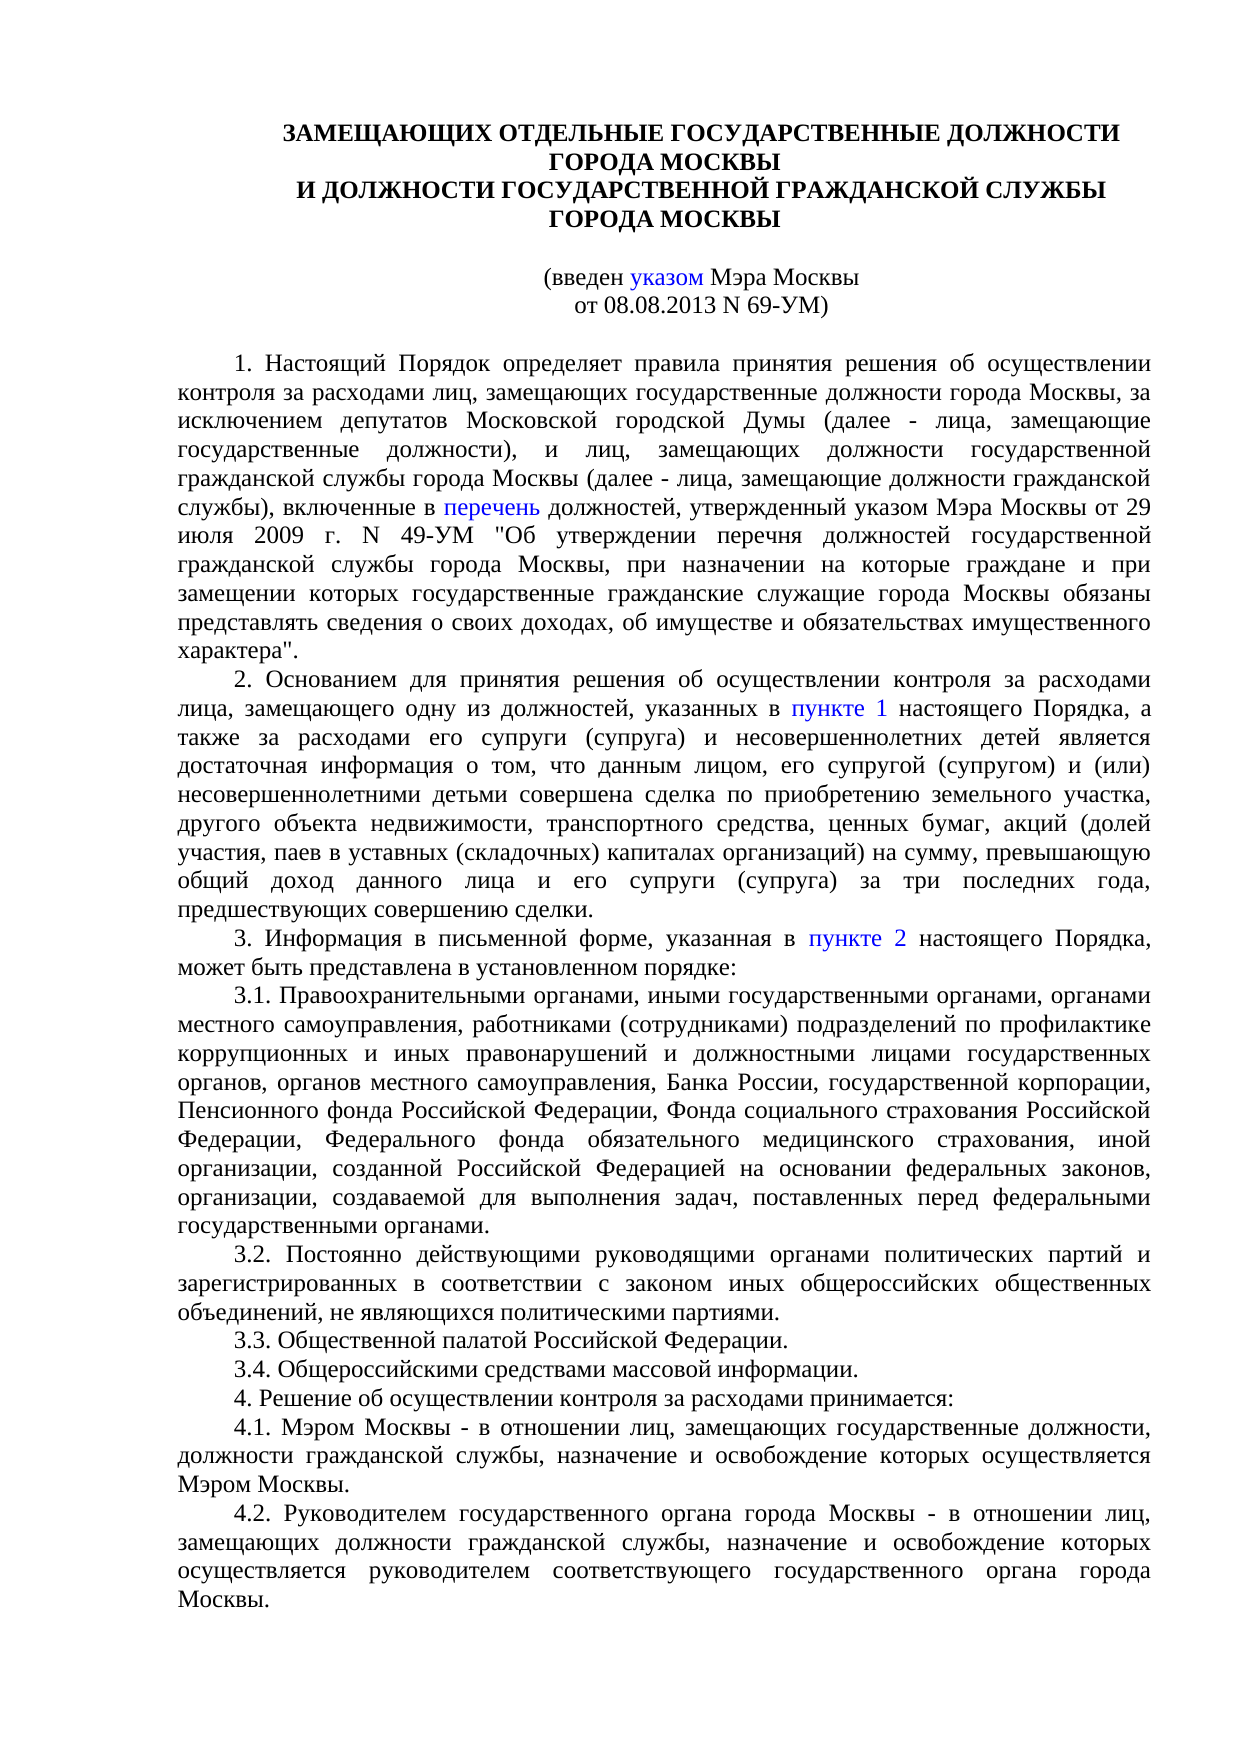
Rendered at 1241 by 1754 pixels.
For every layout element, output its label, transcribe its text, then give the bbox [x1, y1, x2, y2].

text 1. Настоящий Порядок определяет правила принятия решения об осуществлении контроля за расходами лиц, замещающих государственные должности города Москвы, за исключением депутатов Московской городской Думы (далее - лица, замещающие государственные должности), и лиц, замещающих должности государственной гражданской службы города Москвы (далее - лица, замещающие должности гражданской службы), включенные в перечень должностей, утвержденный указом Мэра Москвы от 29 июля 2009 г. N 49-УМ "Об утверждении перечня должностей государственной гражданской службы города Москвы, при назначении на которые граждане и при замещении которых государственные гражданские служащие города Москвы обязаны представлять сведения о своих доходах, об имуществе и обязательствах имущественного характера". [177, 348, 1152, 664]
text 3.3. Общественной палатой Российской Федерации. [177, 1326, 1152, 1354]
text ЗАМЕЩАЮЩИХ ОТДЕЛЬНЫЕ ГОСУДАРСТВЕННЫЕ ДОЛЖНОСТИ ГОРОДА МОСКВЫ [177, 118, 1152, 176]
text 2. Основанием для принятия решения об осуществлении контроля за расходами лица, замещающего одну из должностей, указанных в пункте 1 настоящего Порядка, а также за расходами его супруги (супруга) и несовершеннолетних детей является достаточная информация о том, что данным лицом, его супругой (супругом) и (или) несовершеннолетними детьми совершена сделка по приобретению земельного участка, другого объекта недвижимости, транспортного средства, ценных бумаг, акций (долей участия, паев в уставных (складочных) капиталах организаций) на сумму, превышающую общий доход данного лица и его супруги (супруга) за три последних года, предшествующих совершению сделки. [177, 664, 1152, 923]
text 3.4. Общероссийскими средствами массовой информации. [177, 1354, 1152, 1383]
text 4.1. Мэром Москвы - в отношении лиц, замещающих государственные должности, должности гражданской службы, назначение и освобождение которых осуществляется Мэром Москвы. [177, 1412, 1152, 1498]
text от 08.08.2013 N 69-УМ) [177, 291, 1152, 319]
text 3.2. Постоянно действующими руководящими органами политических партий и зарегистрированных в соответствии с законом иных общероссийских общественных объединений, не являющихся политическими партиями. [177, 1239, 1152, 1326]
text 3. Информация в письменной форме, указанная в пункте 2 настоящего Порядка, может быть представлена в установленном порядке: [177, 923, 1152, 981]
text И ДОЛЖНОСТИ ГОСУДАРСТВЕННОЙ ГРАЖДАНСКОЙ СЛУЖБЫ ГОРОДА МОСКВЫ [177, 176, 1152, 233]
text 4.2. Руководителем государственного органа города Москвы - в отношении лиц, замещающих должности гражданской службы, назначение и освобождение которых осуществляется руководителем соответствующего государственного органа города Москвы. [177, 1498, 1152, 1613]
text 3.1. Правоохранительными органами, иными государственными органами, органами местного самоуправления, работниками (сотрудниками) подразделений по профилактике коррупционных и иных правонарушений и должностными лицами государственных органов, органов местного самоуправления, Банка России, государственной корпорации, Пенсионного фонда Российской Федерации, Фонда социального страхования Российской Федерации, Федерального фонда обязательного медицинского страхования, иной организации, созданной Российской Федерацией на основании федеральных законов, организации, создаваемой для выполнения задач, поставленных перед федеральными государственными органами. [177, 981, 1152, 1239]
text (введен указом Мэра Москвы [177, 262, 1152, 291]
text 4. Решение об осуществлении контроля за расходами принимается: [177, 1383, 1152, 1412]
